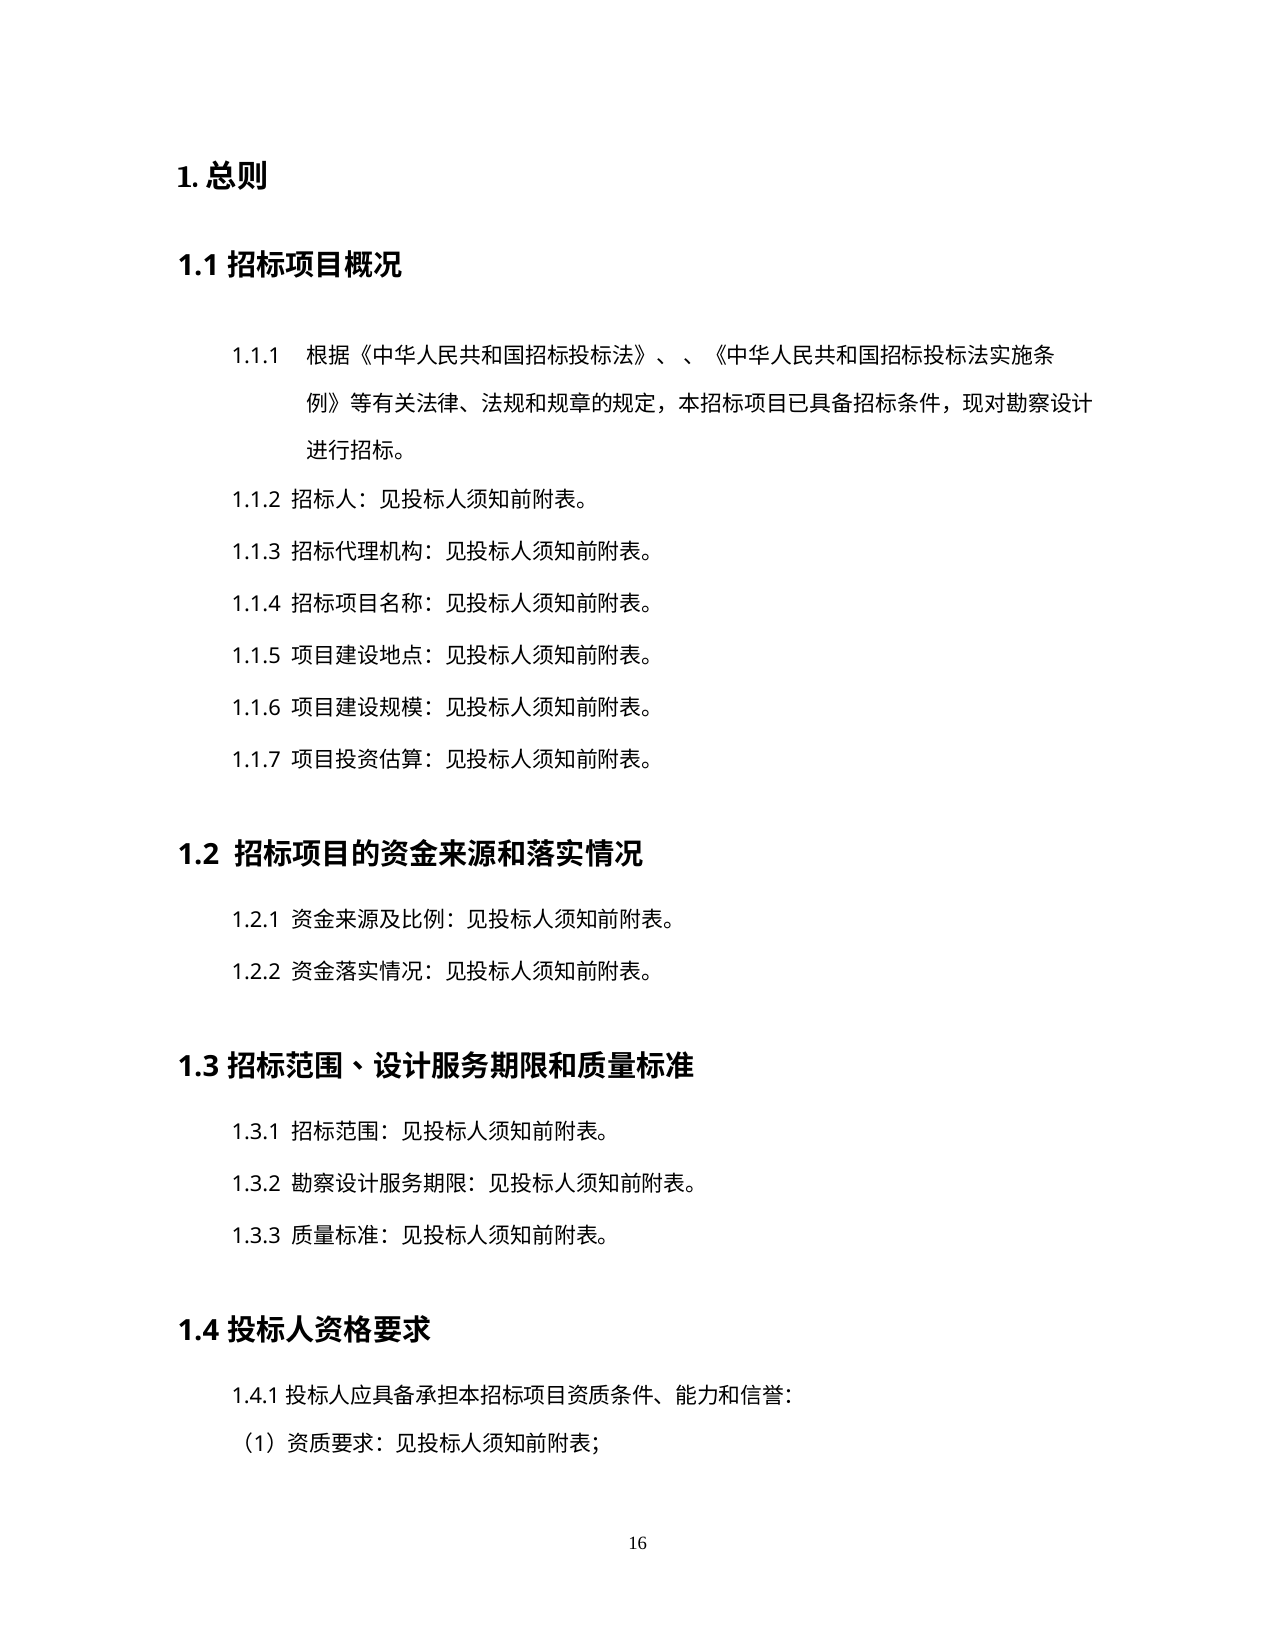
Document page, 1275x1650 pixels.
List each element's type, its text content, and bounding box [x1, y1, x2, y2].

subtitle 1.2 招标项目的资金来源和落实情况 [177, 833, 1098, 873]
text 1.2.2 资金落实情况：见投标人须知前附表。 [231, 954, 1100, 986]
subtitle 1.4 投标人资格要求 [177, 1309, 1098, 1349]
text 1.4.1 投标人应具备承担本招标项目资质条件、能力和信誉： [231, 1378, 1100, 1410]
text 1.1.7 项目投资估算：见投标人须知前附表。 [231, 742, 1100, 773]
subtitle 1.3 招标范围、设计服务期限和质量标准 [177, 1045, 1098, 1085]
subtitle 1. 总则 [177, 153, 1098, 196]
text 1.1.6 项目建设规模：见投标人须知前附表。 [231, 690, 1100, 722]
subtitle 1.1 招标项目概况 [177, 244, 1098, 284]
text （1）资质要求：见投标人须知前附表； [231, 1426, 1100, 1457]
text 1.1.2 招标人：见投标人须知前附表。 [231, 482, 1100, 514]
text 1.1.3 招标代理机构：见投标人须知前附表。 [231, 534, 1100, 566]
text 1.2.1 资金来源及比例：见投标人须知前附表。 [231, 902, 1100, 934]
text 1.3.2 勘察设计服务期限：见投标人须知前附表。 [231, 1166, 1100, 1198]
list 根据《中华人民共和国招标投标法》、 、《中华人民共和国招标投标法实施条例》等有关法律、法规和规章的规定，本招标项目已具备招标条件，现对勘察设计进行招标。 [231, 338, 1093, 465]
text 1.1.5 项目建设地点：见投标人须知前附表。 [231, 638, 1100, 670]
text 1.3.1 招标范围：见投标人须知前附表。 [231, 1114, 1100, 1146]
text 1.1.4 招标项目名称：见投标人须知前附表。 [231, 586, 1100, 618]
text 1.3.3 质量标准：见投标人须知前附表。 [231, 1218, 1100, 1250]
